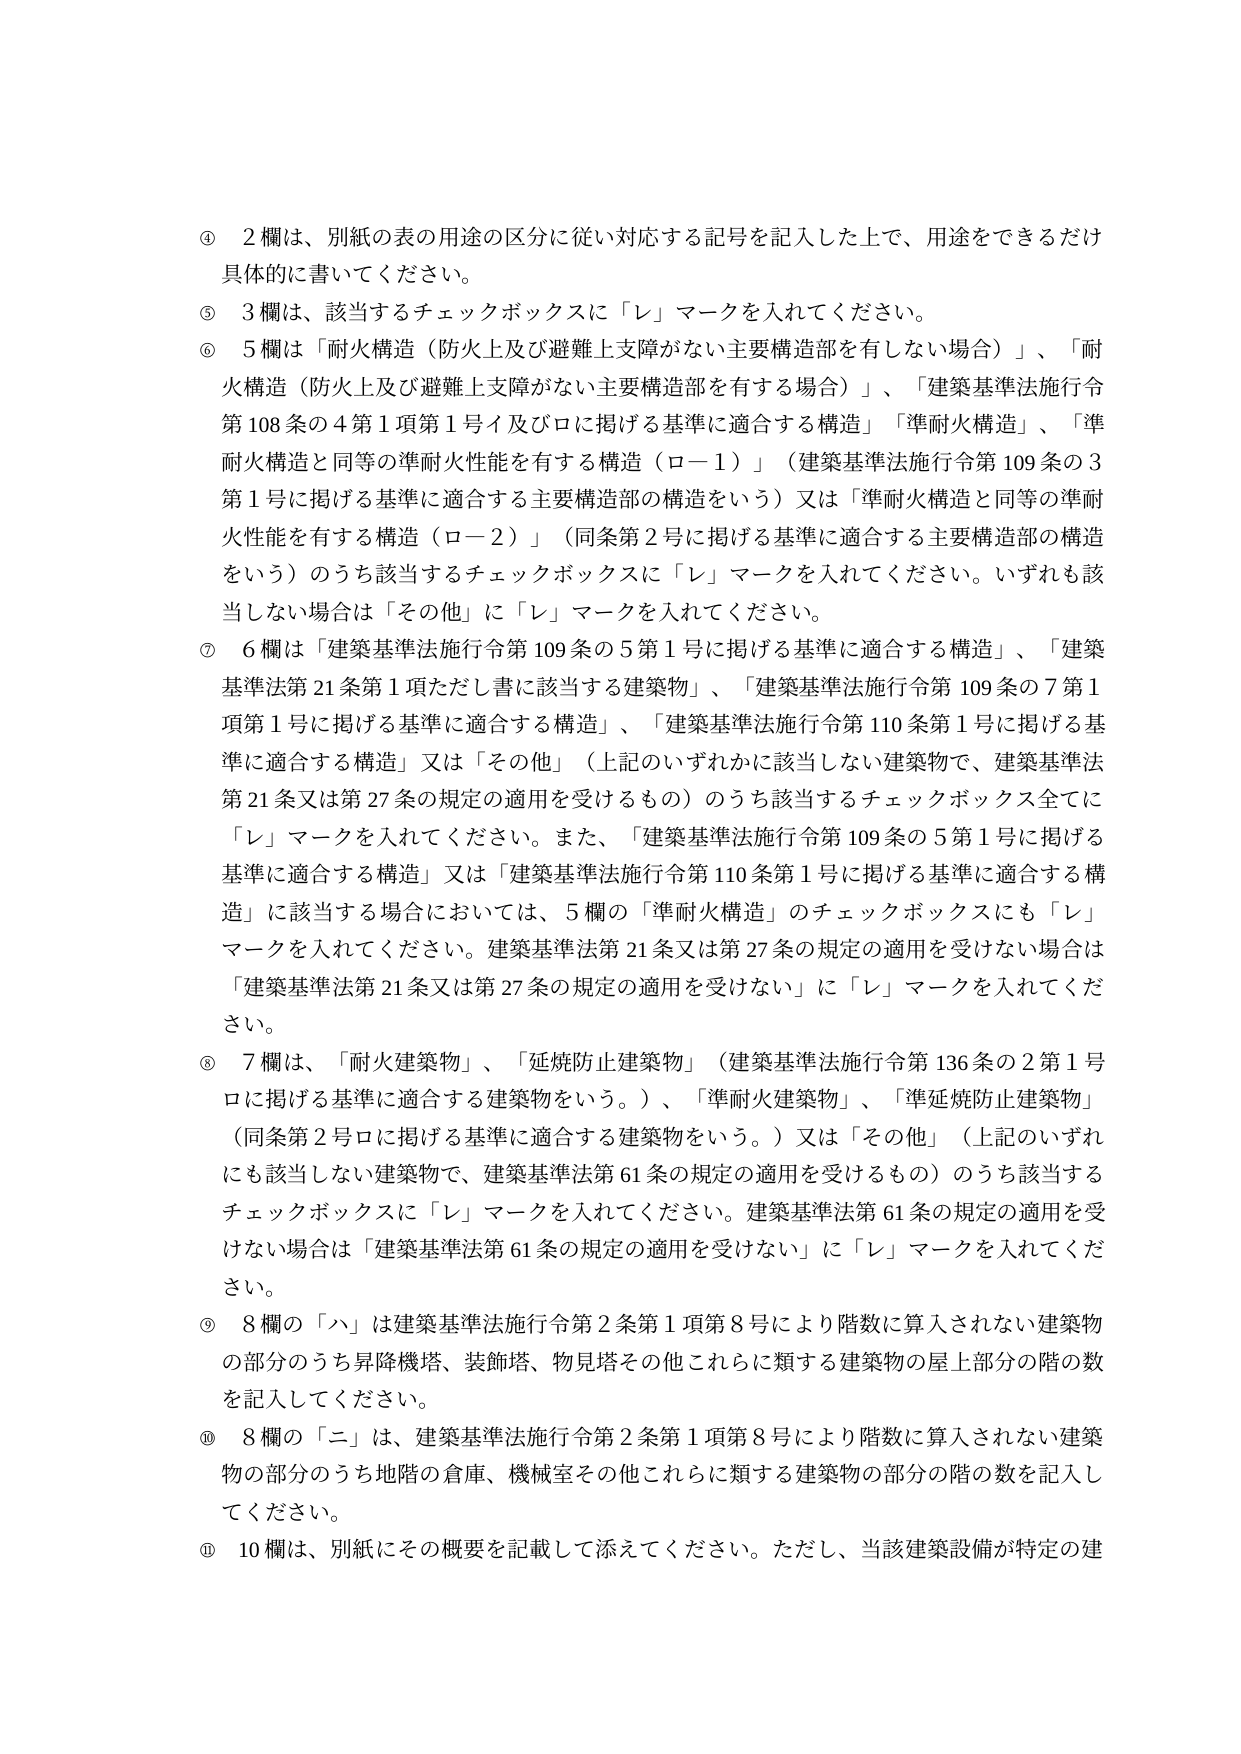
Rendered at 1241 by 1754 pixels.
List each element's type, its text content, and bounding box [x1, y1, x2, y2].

text ⑩ ８欄の「ニ」は、建築基準法施行令第２条第１項第８号により階数に算入されない建築物の部分のうち地階の倉庫、機械室その他これらに類する建築物の部分の階の数を記入してください。 [199, 1417, 1106, 1529]
text ⑥ ５欄は「耐火構造（防火上及び避難上支障がない主要構造部を有しない場合）」、「耐火構造（防火上及び避難上支障がない主要構造部を有する場合）」、「建築基準法施行令第108条の４第１項第１号イ及びロに掲げる基準に適合する構造」「準耐火構造」、「準耐火構造と同等の準耐火性能を有する構造（ロ―１）」（建築基準法施行令第109条の３第１号に掲げる基準に適合する主要構造部の構造をいう）又は「準耐火構造と同等の準耐火性能を有する構造（ロ―２）」（同条第２号に掲げる基準に適合する主要構造部の構造をいう）のうち該当するチェックボックスに「レ」マークを入れてください。いずれも該当しない場合は「その他」に「レ」マークを入れてください。 [199, 329, 1106, 629]
text ⑧ ７欄は、「耐火建築物」、「延焼防止建築物」（建築基準法施行令第136条の２第１号ロに掲げる基準に適合する建築物をいう。）、「準耐火建築物」、「準延焼防止建築物」（同条第２号ロに掲げる基準に適合する建築物をいう。）又は「その他」（上記のいずれにも該当しない建築物で、建築基準法第61条の規定の適用を受けるもの）のうち該当するチェックボックスに「レ」マークを入れてください。建築基準法第61条の規定の適用を受けない場合は「建築基準法第61条の規定の適用を受けない」に「レ」マークを入れてください。 [199, 1042, 1106, 1304]
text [199, 1529, 1106, 1567]
text ⑨ ８欄の「ハ」は建築基準法施行令第２条第１項第８号により階数に算入されない建築物の部分のうち昇降機塔、装飾塔、物見塔その他これらに類する建築物の屋上部分の階の数を記入してください。 [199, 1304, 1106, 1417]
text ⑦ ６欄は「建築基準法施行令第109条の５第１号に掲げる基準に適合する構造」、「建築基準法第21条第１項ただし書に該当する建築物」、「建築基準法施行令第109条の７第１項第１号に掲げる基準に適合する構造」、「建築基準法施行令第110条第１号に掲げる基準に適合する構造」又は「その他」（上記のいずれかに該当しない建築物で、建築基準法第21条又は第27条の規定の適用を受けるもの）のうち該当するチェックボックス全てに「レ」マークを入れてください。また、「建築基準法施行令第109条の５第１号に掲げる基準に適合する構造」又は「建築基準法施行令第110条第１号に掲げる基準に適合する構造」に該当する場合においては、５欄の「準耐火構造」のチェックボックスにも「レ」マークを入れてください。建築基準法第21条又は第27条の規定の適用を受けない場合は「建築基準法第21条又は第27条の規定の適用を受けない」に「レ」マークを入れてください。 [199, 629, 1106, 1042]
text ⑤ ３欄は、該当するチェックボックスに「レ」マークを入れてください。 [199, 292, 1106, 329]
text ④ ２欄は、別紙の表の用途の区分に従い対応する記号を記入した上で、用途をできるだけ具体的に書いてください。 [199, 217, 1106, 292]
